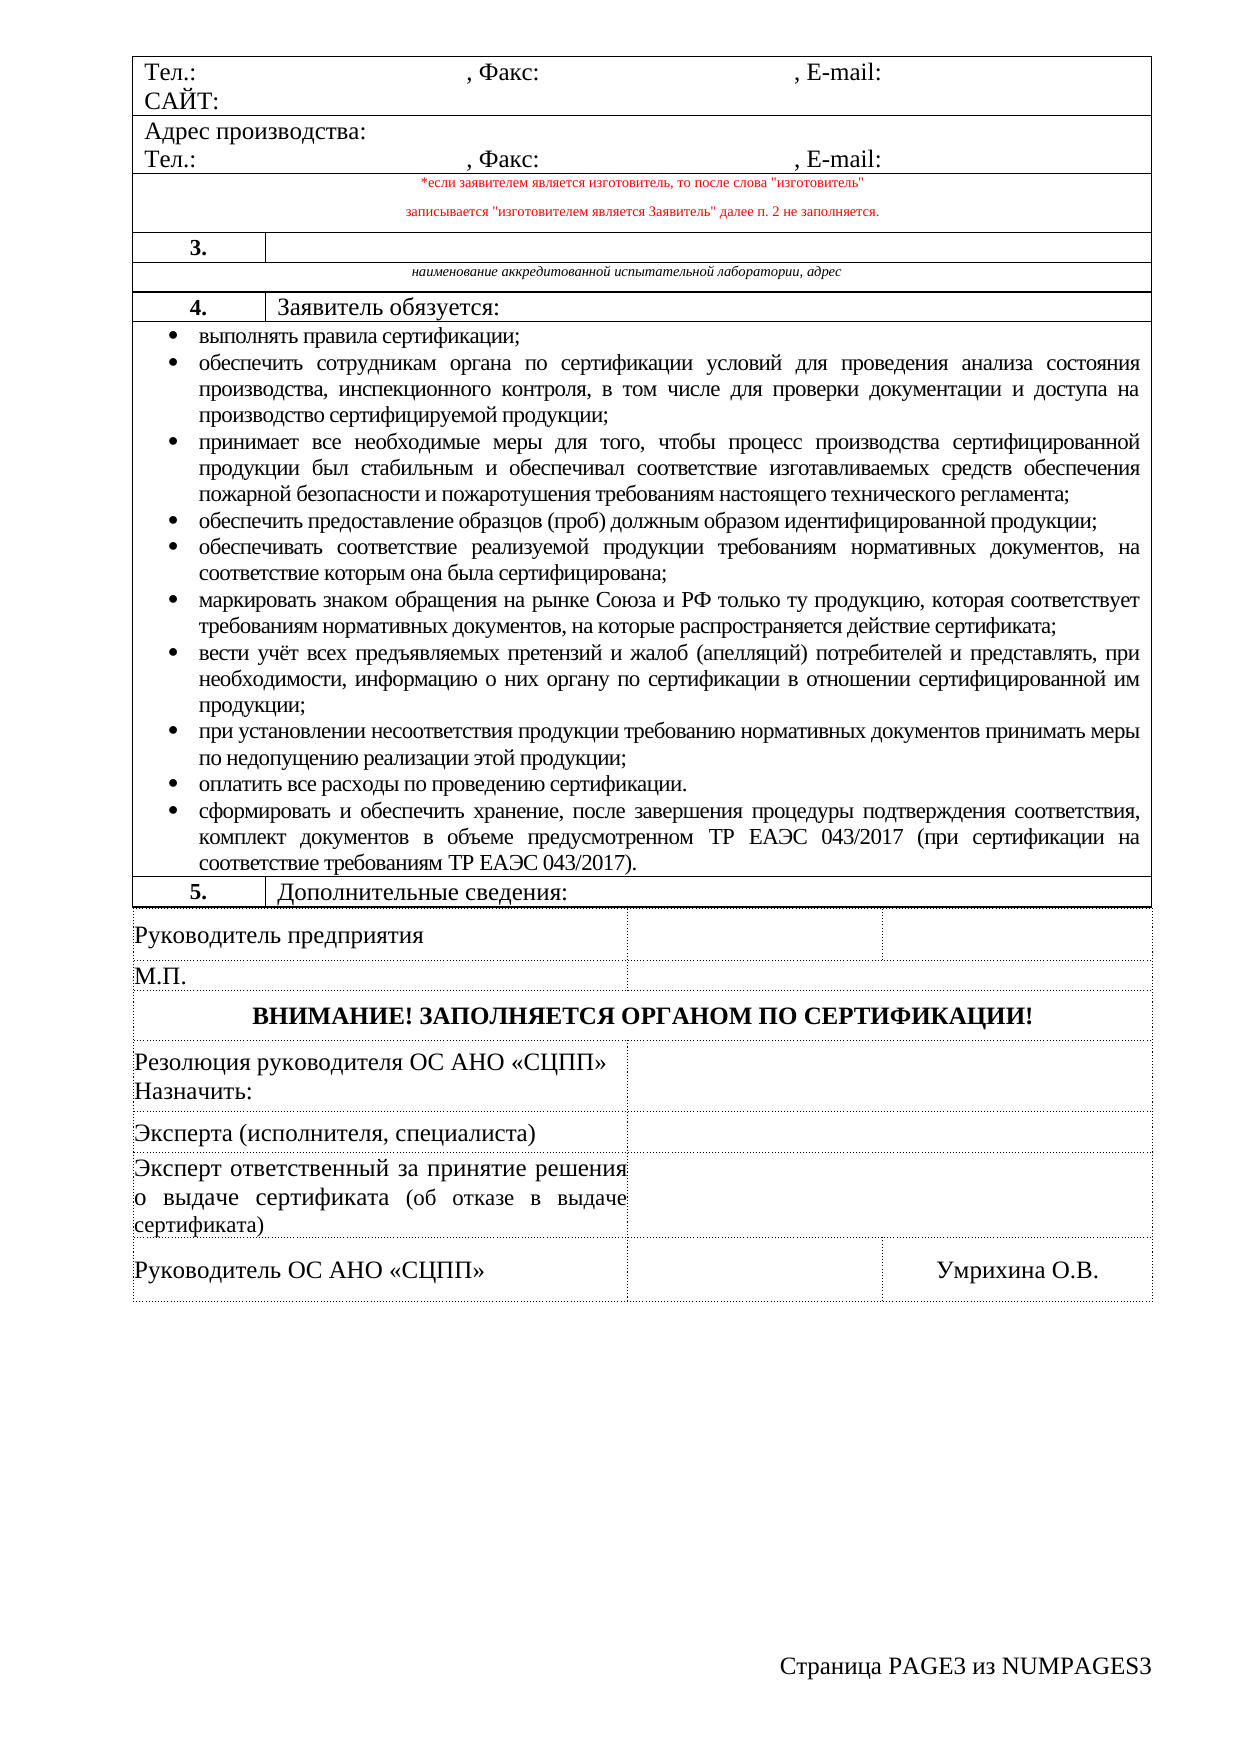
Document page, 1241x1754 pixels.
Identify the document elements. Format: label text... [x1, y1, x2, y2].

table_cell [266, 233, 1151, 262]
table_cell [133, 233, 265, 262]
table_cell Умрихина О.В. [883, 1237, 1152, 1301]
table_cell ВНИМАНИЕ! ЗАПОЛНЯЕТСЯ ОРГАНОМ ПО СЕРТИФИКАЦИИ! [134, 990, 1152, 1040]
table_cell М.П. [134, 960, 628, 990]
table_header [883, 908, 1152, 960]
table_cell Адрес производства: Тел.: , Факс: , E-mail: [133, 116, 1151, 173]
table_cell наименование аккредитованной испытательной лаборатории, адрес [133, 263, 1151, 291]
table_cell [133, 57, 1151, 115]
table_cell Эксперта (исполнителя, специалиста) [134, 1111, 628, 1152]
table_cell [628, 1152, 1152, 1237]
table_cell [628, 1237, 883, 1301]
table_cell Дополнительные сведения: [266, 877, 1151, 906]
table_cell [133, 877, 265, 906]
table_cell *если заявителем является изготовитель, то после слова "изготовитель" записывается "изготовителем является Заявитель" далее п. 2 не заполняется. [133, 174, 1151, 232]
table_cell [628, 1111, 1152, 1152]
table_header [628, 908, 883, 960]
table_cell [628, 1040, 1152, 1111]
table_header Руководитель предприятия [134, 908, 628, 960]
table_cell Заявитель обязуется: [266, 293, 1151, 321]
table_cell Резолюция руководителя ОС АНО «СЦПП» Назначить: [134, 1040, 628, 1111]
table_cell Руководитель ОС АНО «СЦПП» [134, 1237, 628, 1301]
table_cell выполнять правила сертификации; обеспечить сотрудникам органа по сертификации условий для проведения анализа состояния производства, инспекционного контроля, в том числе для проверки документации и доступа на производство сертифицируемой продукции; принимает все необходимые меры для того, чтобы процесс производства сертифицированной продукции был стабильным и обеспечивал соответствие изготавливаемых средств обеспечения пожарной безопасности и пожаротушения требованиям настоящего технического регламента; обеспечить предоставление образцов (проб) должным образом идентифицированной продукции; обеспечивать соответствие реализуемой продукции требованиям нормативных документов, на соответствие которым она была сертифицирована; маркировать знаком обращения на рынке Союза и РФ только ту продукцию, которая соответствует требованиям нормативных документов, на которые распространяется действие сертификата; вести учёт всех предъявляемых претензий и жалоб (апелляций) потребителей и представлять, при необходимости, информацию о них органу по сертификации в отношении сертифицированной им продукции; при установлении несоответствия продукции требованию нормативных документов принимать меры по недопущению реализации этой продукции; оплатить все расходы по проведению сертификации. сформировать и обеспечить хранение, после завершения процедуры подтверждения соответствия, комплект документов в объеме предусмотренном ТР ЕАЭС 043/2017 (при сертификации на соответствие требованиям ТР ЕАЭС 043/2017). [133, 322, 1151, 876]
table_cell Эксперт ответственный за принятие решения о выдаче сертификата (об отказе в выдаче сертификата) [134, 1152, 628, 1237]
table_cell [133, 293, 265, 321]
table_cell [628, 960, 1152, 990]
